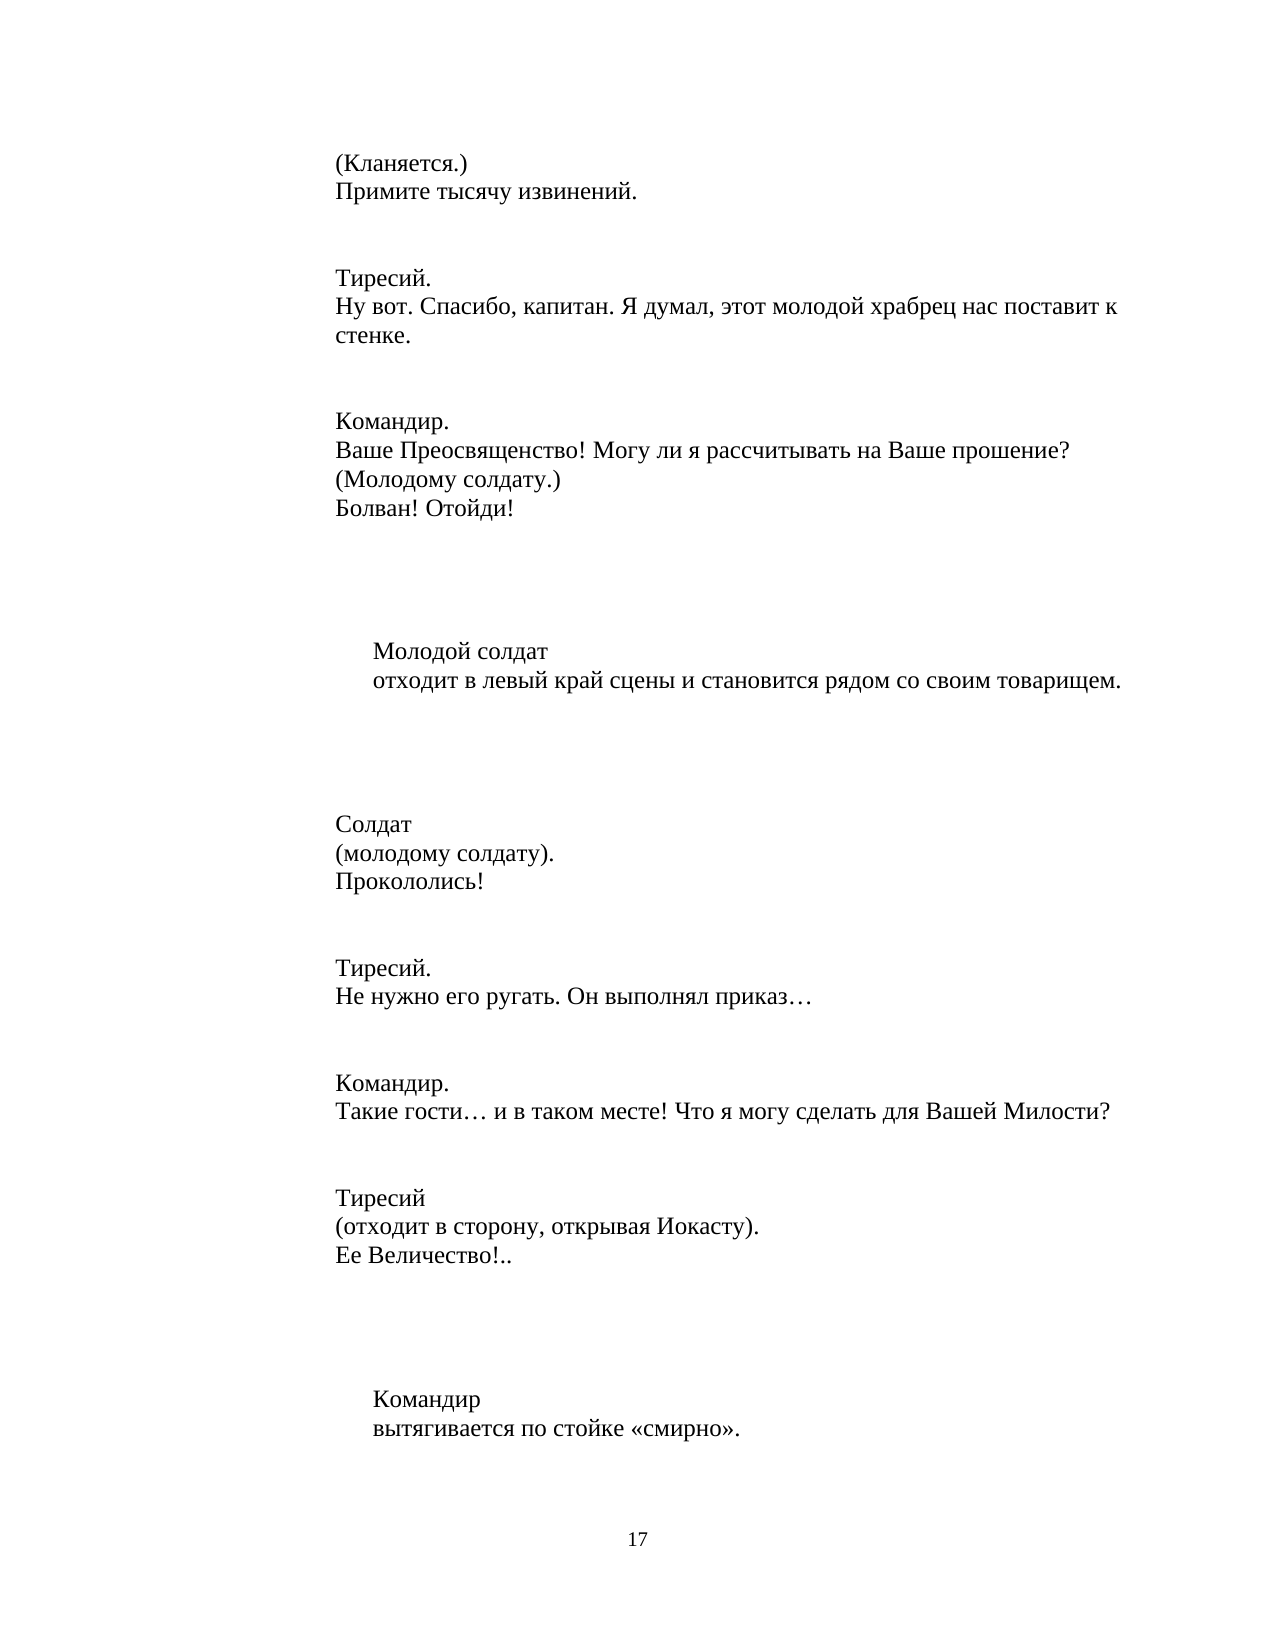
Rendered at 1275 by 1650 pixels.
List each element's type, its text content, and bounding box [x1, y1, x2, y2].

text Примите тысячу извинений. [335, 176, 1127, 205]
text Болван! Отойди! [335, 493, 1127, 521]
text (Молодому солдату.) [335, 464, 1127, 493]
text Командир [373, 1384, 1127, 1413]
text (отходит в сторону, открывая Иокасту). [335, 1211, 1127, 1240]
text Тиресий [335, 1183, 1127, 1211]
text Молодой солдат [373, 636, 1127, 665]
text отходит в левый край сцены и становится рядом со своим товарищем. [373, 665, 1127, 694]
text Не нужно его ругать. Он выполнял приказ… [335, 981, 1127, 1010]
text Ваше Преосвященство! Могу ли я рассчитывать на Ваше прошение? [335, 435, 1127, 464]
text Тиресий. [335, 953, 1127, 981]
text (Кланяется.) [335, 148, 1127, 176]
text (молодому солдату). [335, 838, 1127, 866]
text Ну вот. Спасибо, капитан. Я думал, этот молодой храбрец нас поставит к стенке. [335, 291, 1127, 349]
text Тиресий. [335, 263, 1127, 291]
text Такие гости… и в таком месте! Что я могу сделать для Вашей Милости? [335, 1096, 1127, 1125]
text Солдат [335, 809, 1127, 838]
text Командир. [335, 1068, 1127, 1096]
text Ее Величество!.. [335, 1240, 1127, 1269]
text Командир. [335, 406, 1127, 435]
text вытягивается по стойке «смирно». [373, 1413, 1127, 1441]
text Прокололись! [335, 866, 1127, 895]
